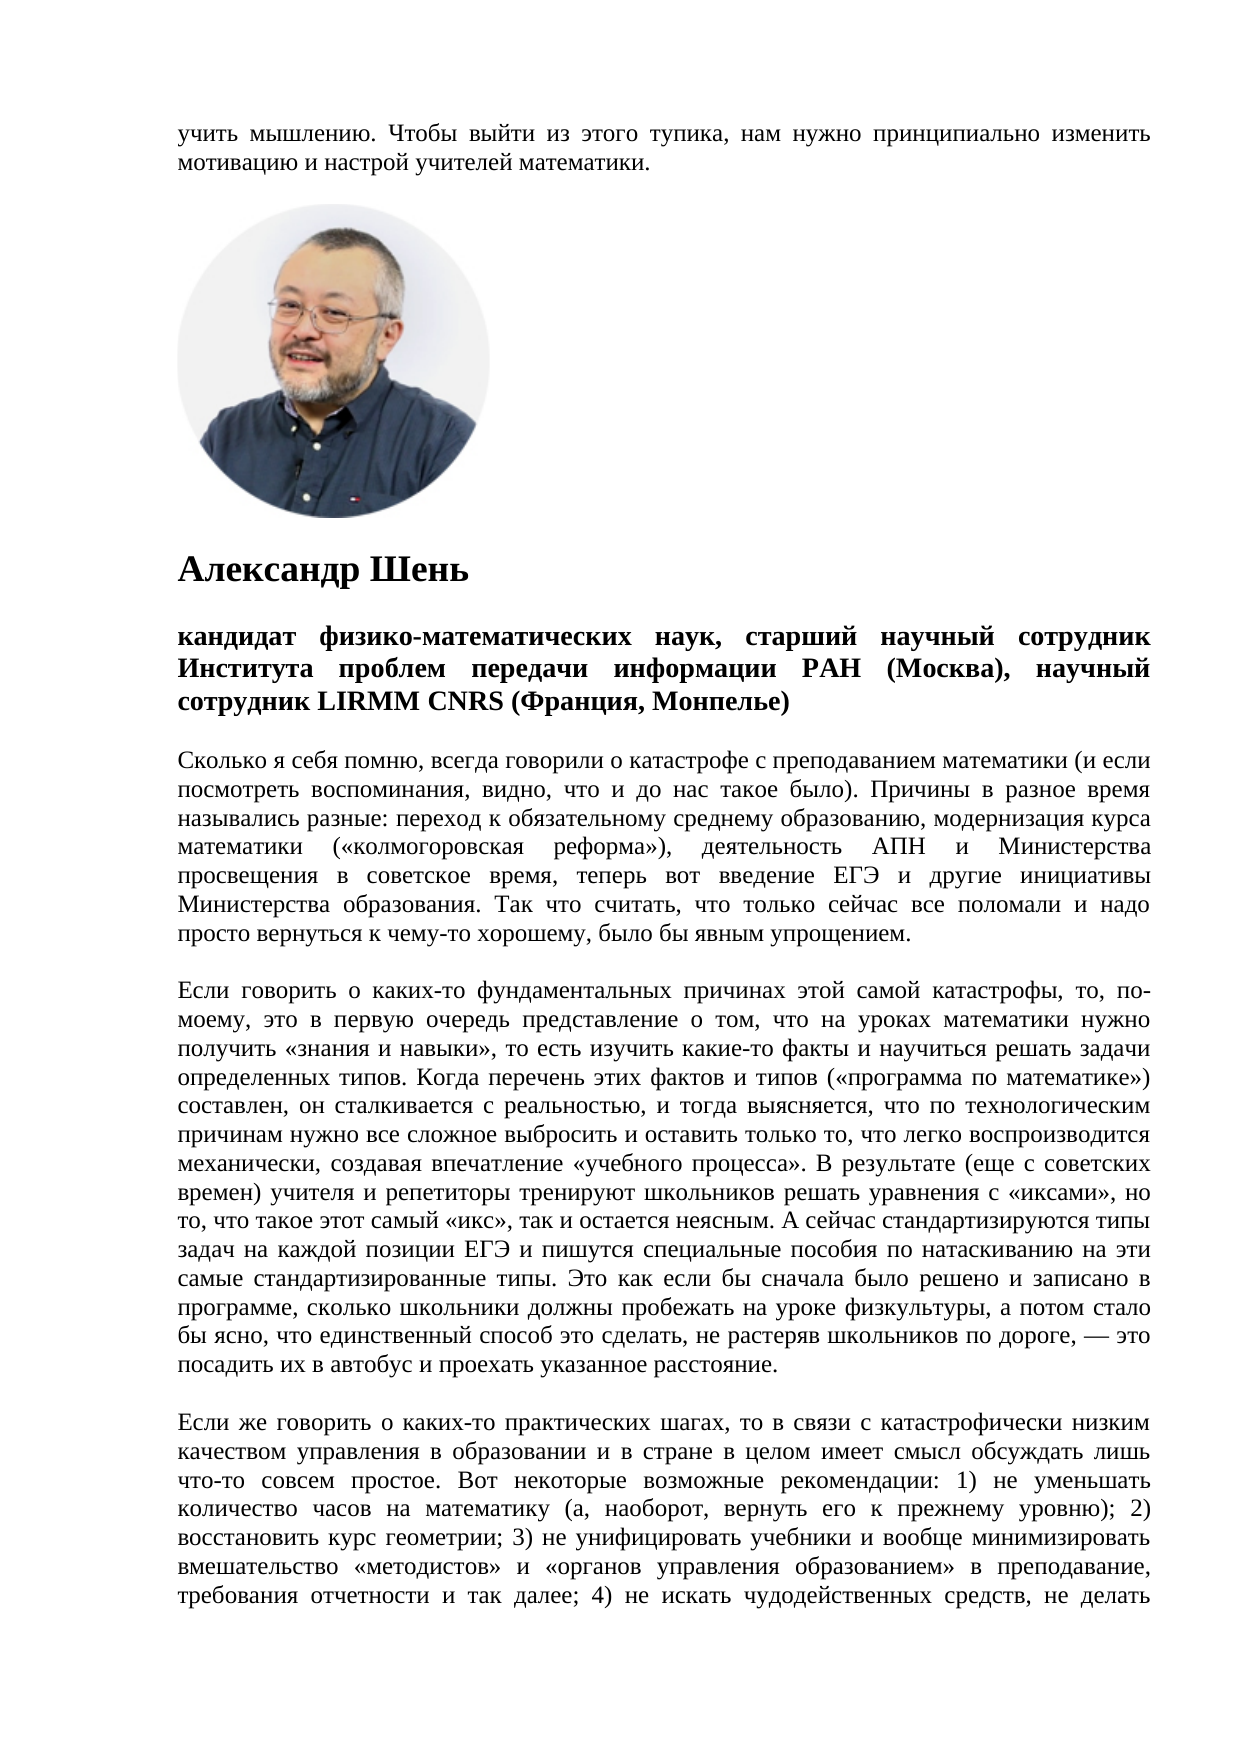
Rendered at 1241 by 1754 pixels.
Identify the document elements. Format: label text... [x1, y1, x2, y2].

text Сколько я себя помню, всегда говорили о катастрофе с преподаванием математики (и если посмотреть воспоминания, видно, что и до нас такое было). Причины в разное время назывались разные: переход к обязательному среднему образованию, модернизация курса математики («колмогоровская реформа»), деятельность АПН и Министерства просвещения в советское время, теперь вот введение ЕГЭ и другие инициативы Министерства образования. Так что считать, что только сейчас все поломали и надо просто вернуться к чему-то хорошему, было бы явным упрощением. [177, 745, 1152, 946]
text Если говорить о каких-то фундаментальных причинах этой самой катастрофы, то, по-моему, это в первую очередь представление о том, что на уроках математики нужно получить «знания и навыки», то есть изучить какие-то факты и научиться решать задачи определенных типов. Когда перечень этих фактов и типов («программа по математике») составлен, он сталкивается с реальностью, и тогда выясняется, что по технологическим причинам нужно все сложное выбросить и оставить только то, что легко воспроизводится механически, создавая впечатление «учебного процесса». В результате (еще с советских времен) учителя и репетиторы тренируют школьников решать уравнения с «иксами», но то, что такое этот самый «икс», так и остается неясным. А сейчас стандартизируются типы задач на каждой позиции ЕГЭ и пишутся специальные пособия по натаскиванию на эти самые стандартизированные типы. Это как если бы сначала было решено и записано в программе, сколько школьники должны пробежать на уроке физкультуры, а потом стало бы ясно, что единственный способ это сделать, не растеряв школьников по дороге, — это посадить их в автобус и проехать указанное расстояние. [177, 976, 1152, 1378]
text кандидат физико-математических наук, старший научный сотрудник Института проблем передачи информации РАН (Москва), научный сотрудник LIRMM CNRS (Франция, Монпелье) [177, 619, 1152, 716]
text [177, 1407, 1152, 1608]
text Александр Шень [177, 546, 1152, 589]
picture [177, 204, 490, 518]
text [177, 118, 1152, 176]
